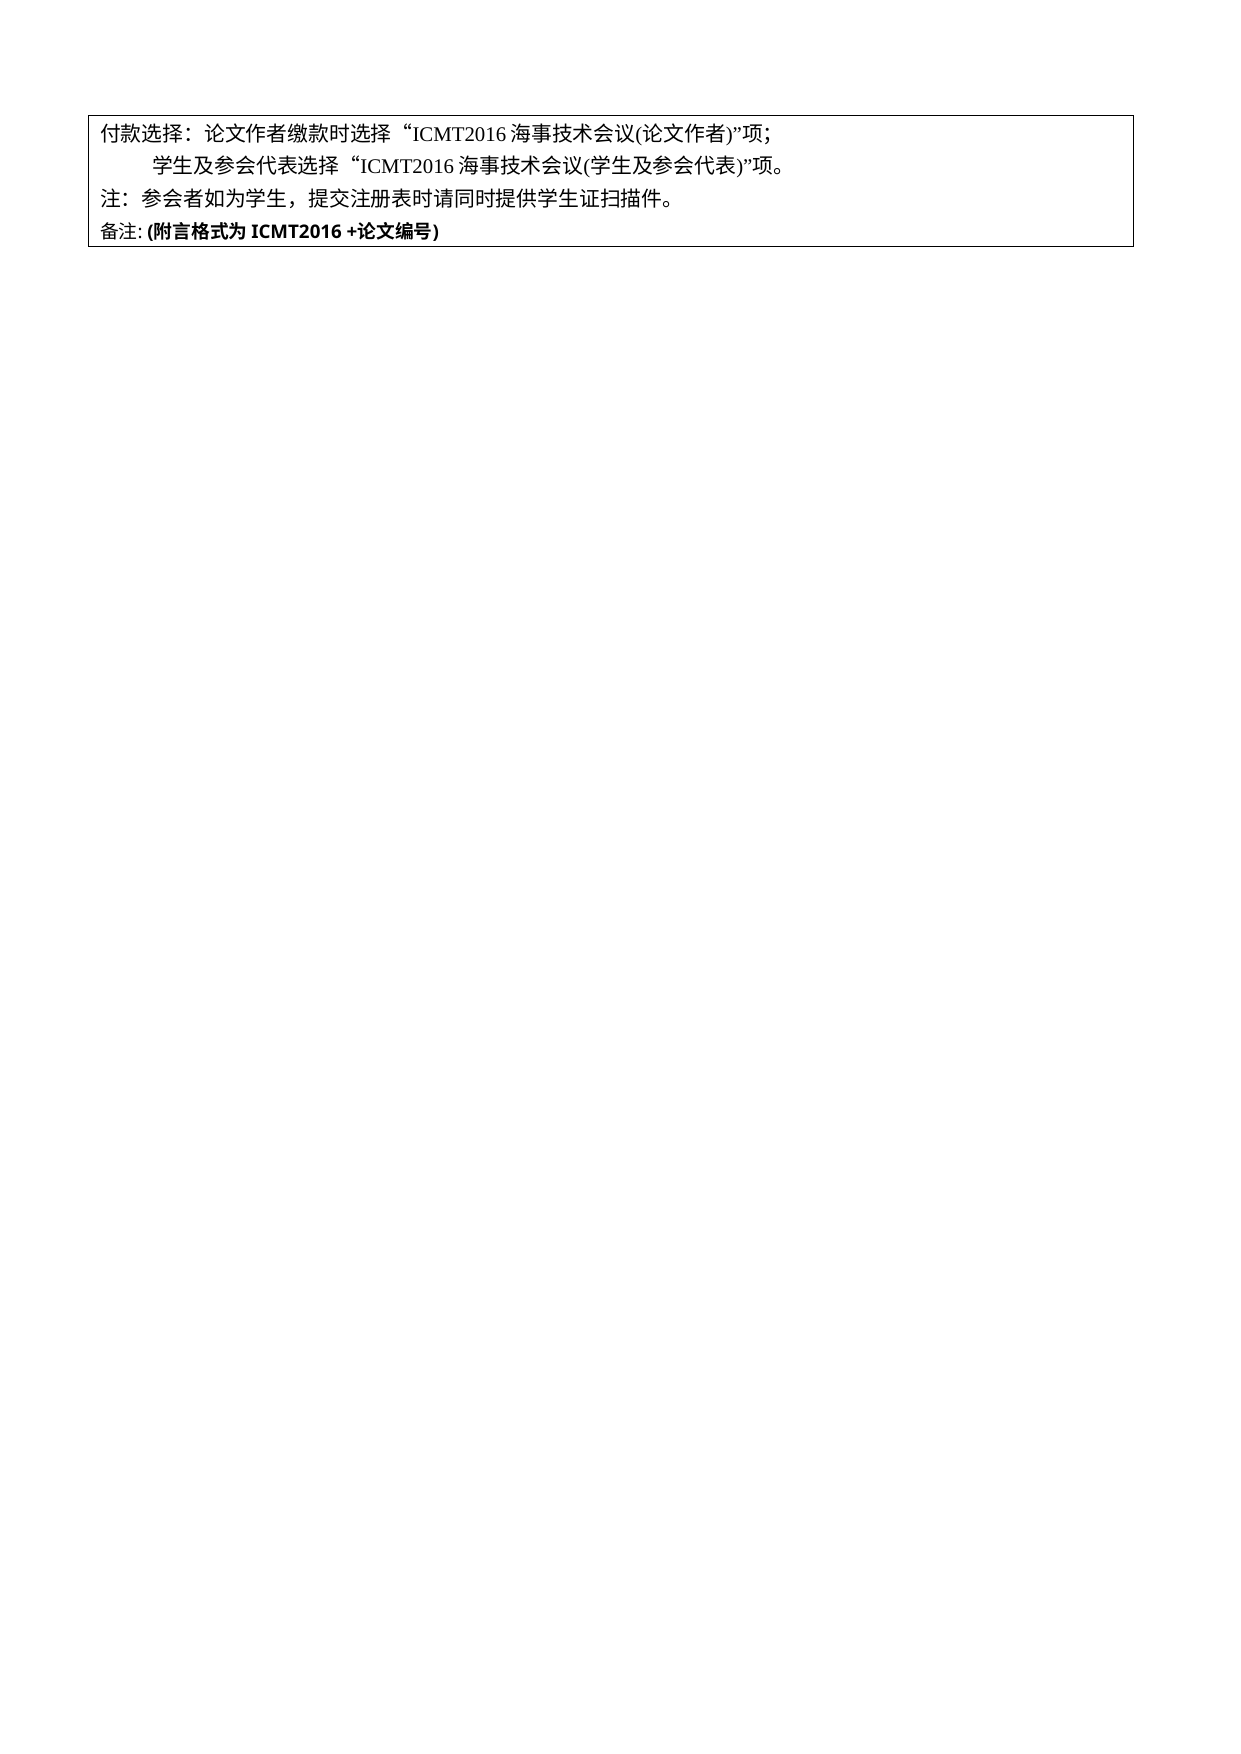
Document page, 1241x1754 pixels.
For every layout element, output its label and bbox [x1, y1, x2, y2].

table_cell [89, 116, 1133, 246]
